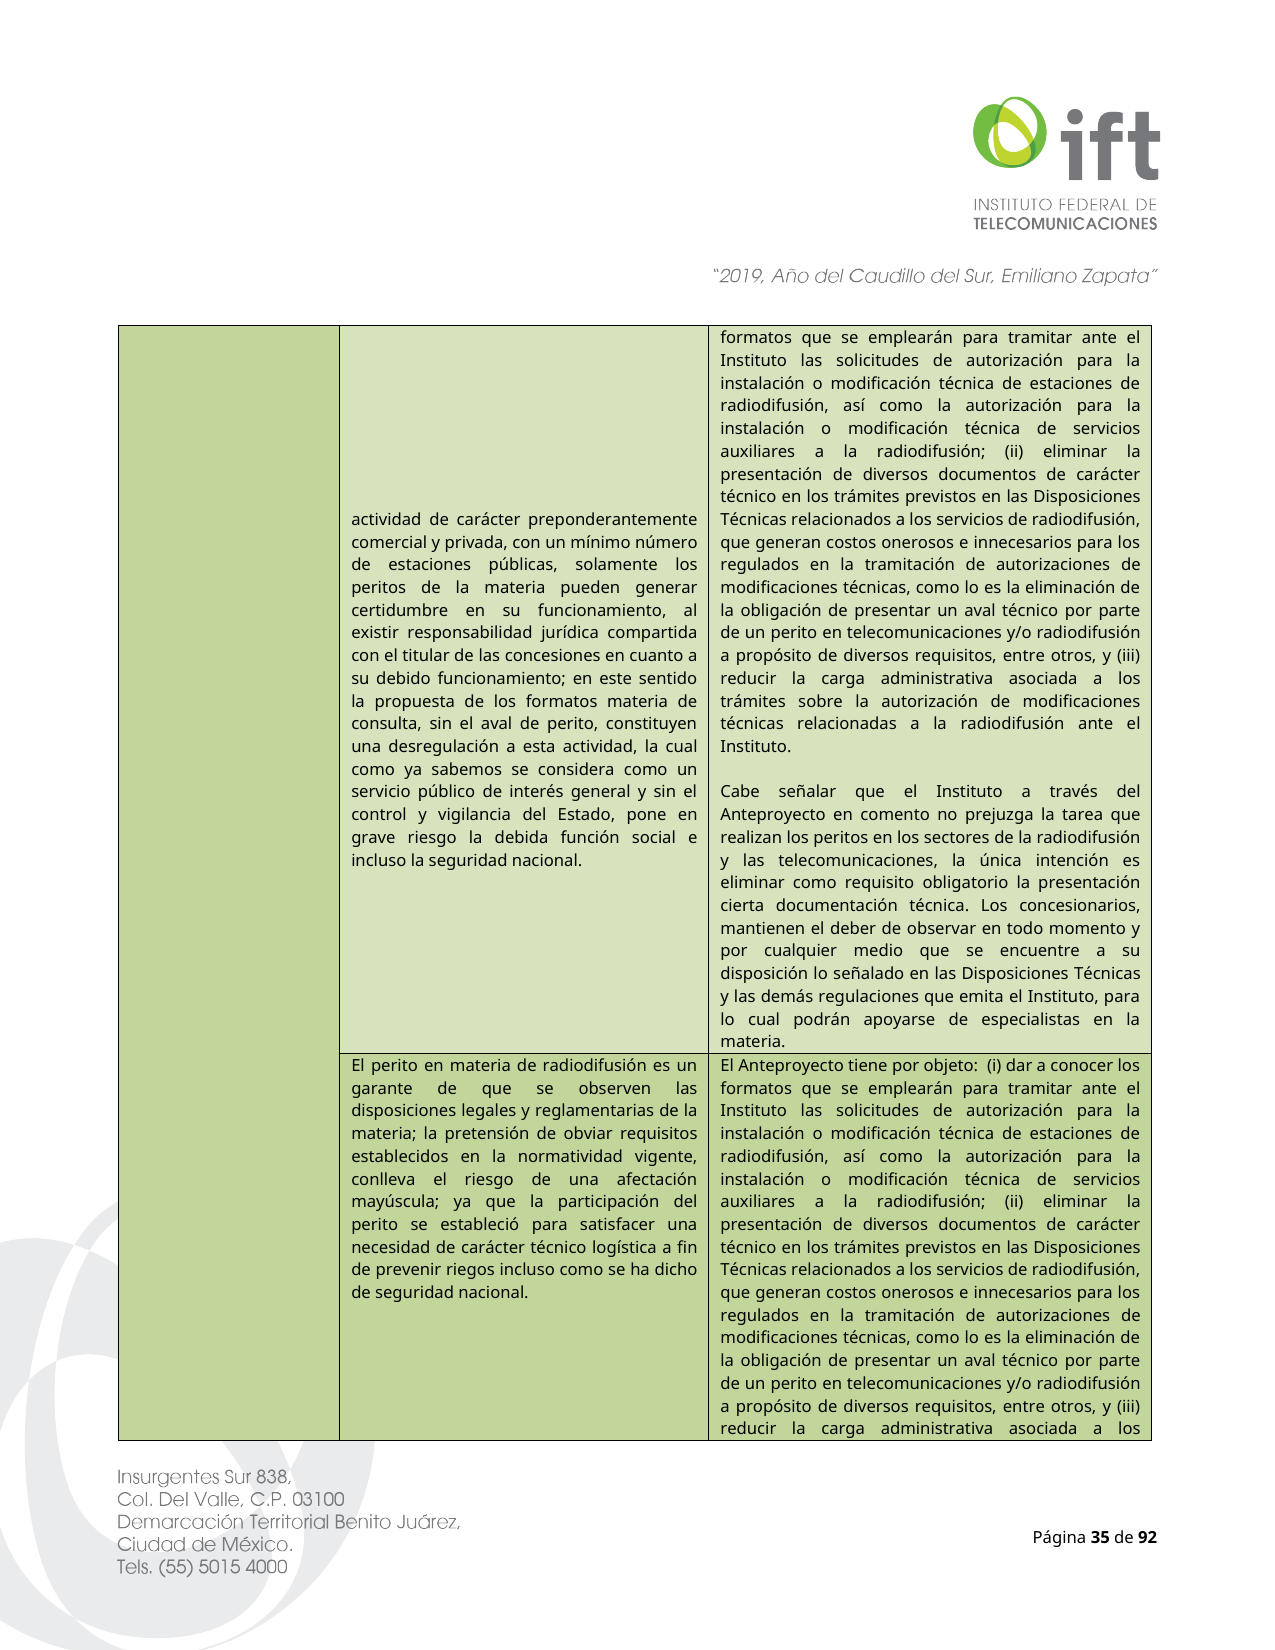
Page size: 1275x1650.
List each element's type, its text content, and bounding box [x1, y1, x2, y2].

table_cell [709, 326, 1151, 1053]
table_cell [119, 326, 339, 1440]
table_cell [709, 1054, 1151, 1440]
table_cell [340, 1054, 708, 1440]
picture [0, 0, 1275, 1650]
